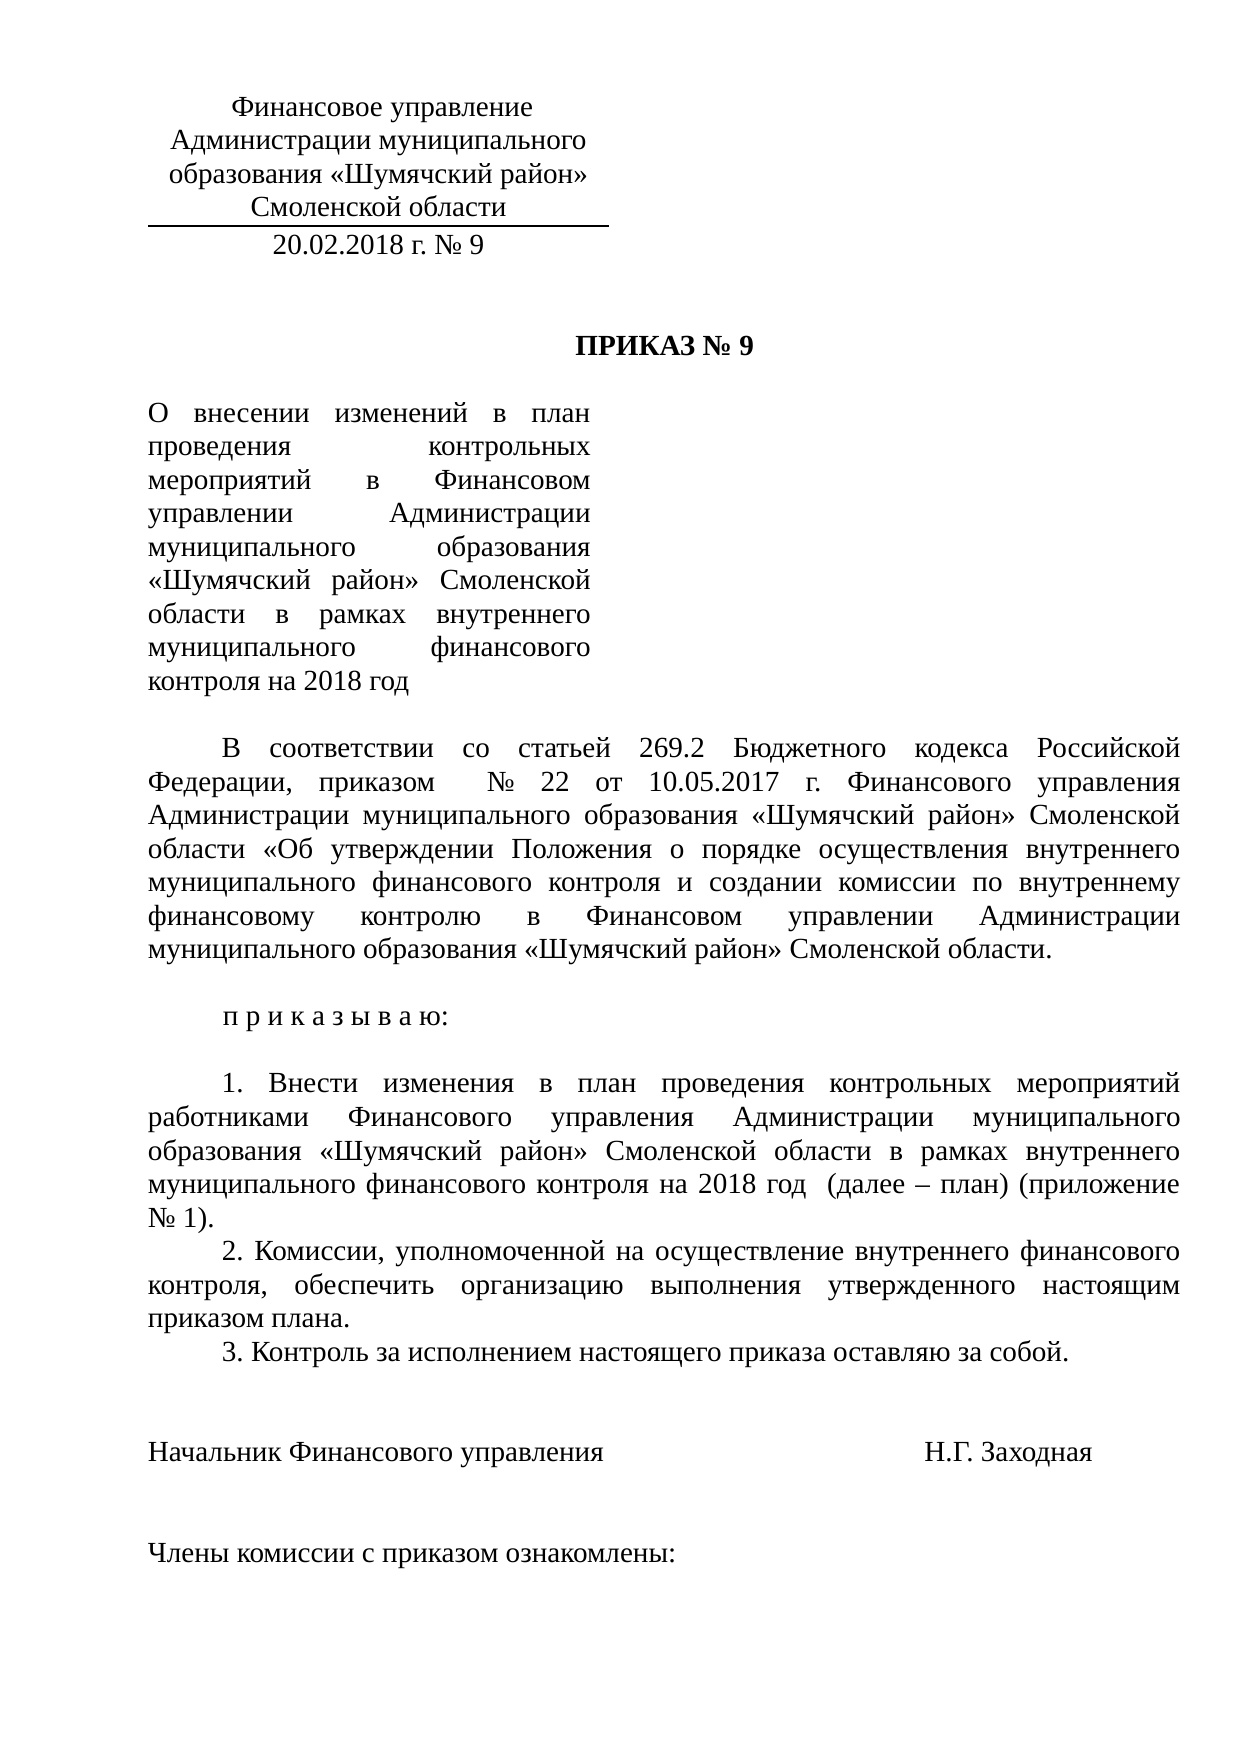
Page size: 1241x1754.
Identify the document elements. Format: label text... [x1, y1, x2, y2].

text Начальник Финансового управления Н.Г. Заходная [148, 1434, 1181, 1468]
text 1. Внести изменения в план проведения контрольных мероприятий работниками Финансового управления Администрации муниципального образования «Шумячский район» Смоленской области в рамках внутреннего муниципального финансового контроля на 2018 год (далее – план) (приложение № 1). [148, 1066, 1181, 1233]
subtitle ПРИКАЗ № 9 [148, 328, 1181, 361]
text Члены комиссии с приказом ознакомлены: [148, 1535, 1181, 1569]
text Финансовое управление Администрации муниципального образования «Шумячский район» Смоленской области [148, 89, 609, 225]
text О внесении изменений в план проведения контрольных мероприятий в Финансовом управлении Администрации муниципального образования «Шумячский район» Смоленской области в рамках внутреннего муниципального финансового контроля на 2018 год [148, 395, 591, 697]
text 3. Контроль за исполнением настоящего приказа оставляю за собой. [148, 1334, 1181, 1367]
text 2. Комиссии, уполномоченной на осуществление внутреннего финансового контроля, обеспечить организацию выполнения утвержденного настоящим приказом плана. [148, 1233, 1181, 1334]
text п р и к а з ы в а ю: [148, 998, 1181, 1032]
text 20.02.2018 г. № 9 [148, 227, 609, 261]
text В соответствии со статьей 269.2 Бюджетного кодекса Российской Федерации, приказом № 22 от 10.05.2017 г. Финансового управления Администрации муниципального образования «Шумячский район» Смоленской области «Об утверждении Положения о порядке осуществления внутреннего муниципального финансового контроля и создании комиссии по внутреннему финансовому контролю в Финансовом управлении Администрации муниципального образования «Шумячский район» Смоленской области. [148, 730, 1181, 965]
